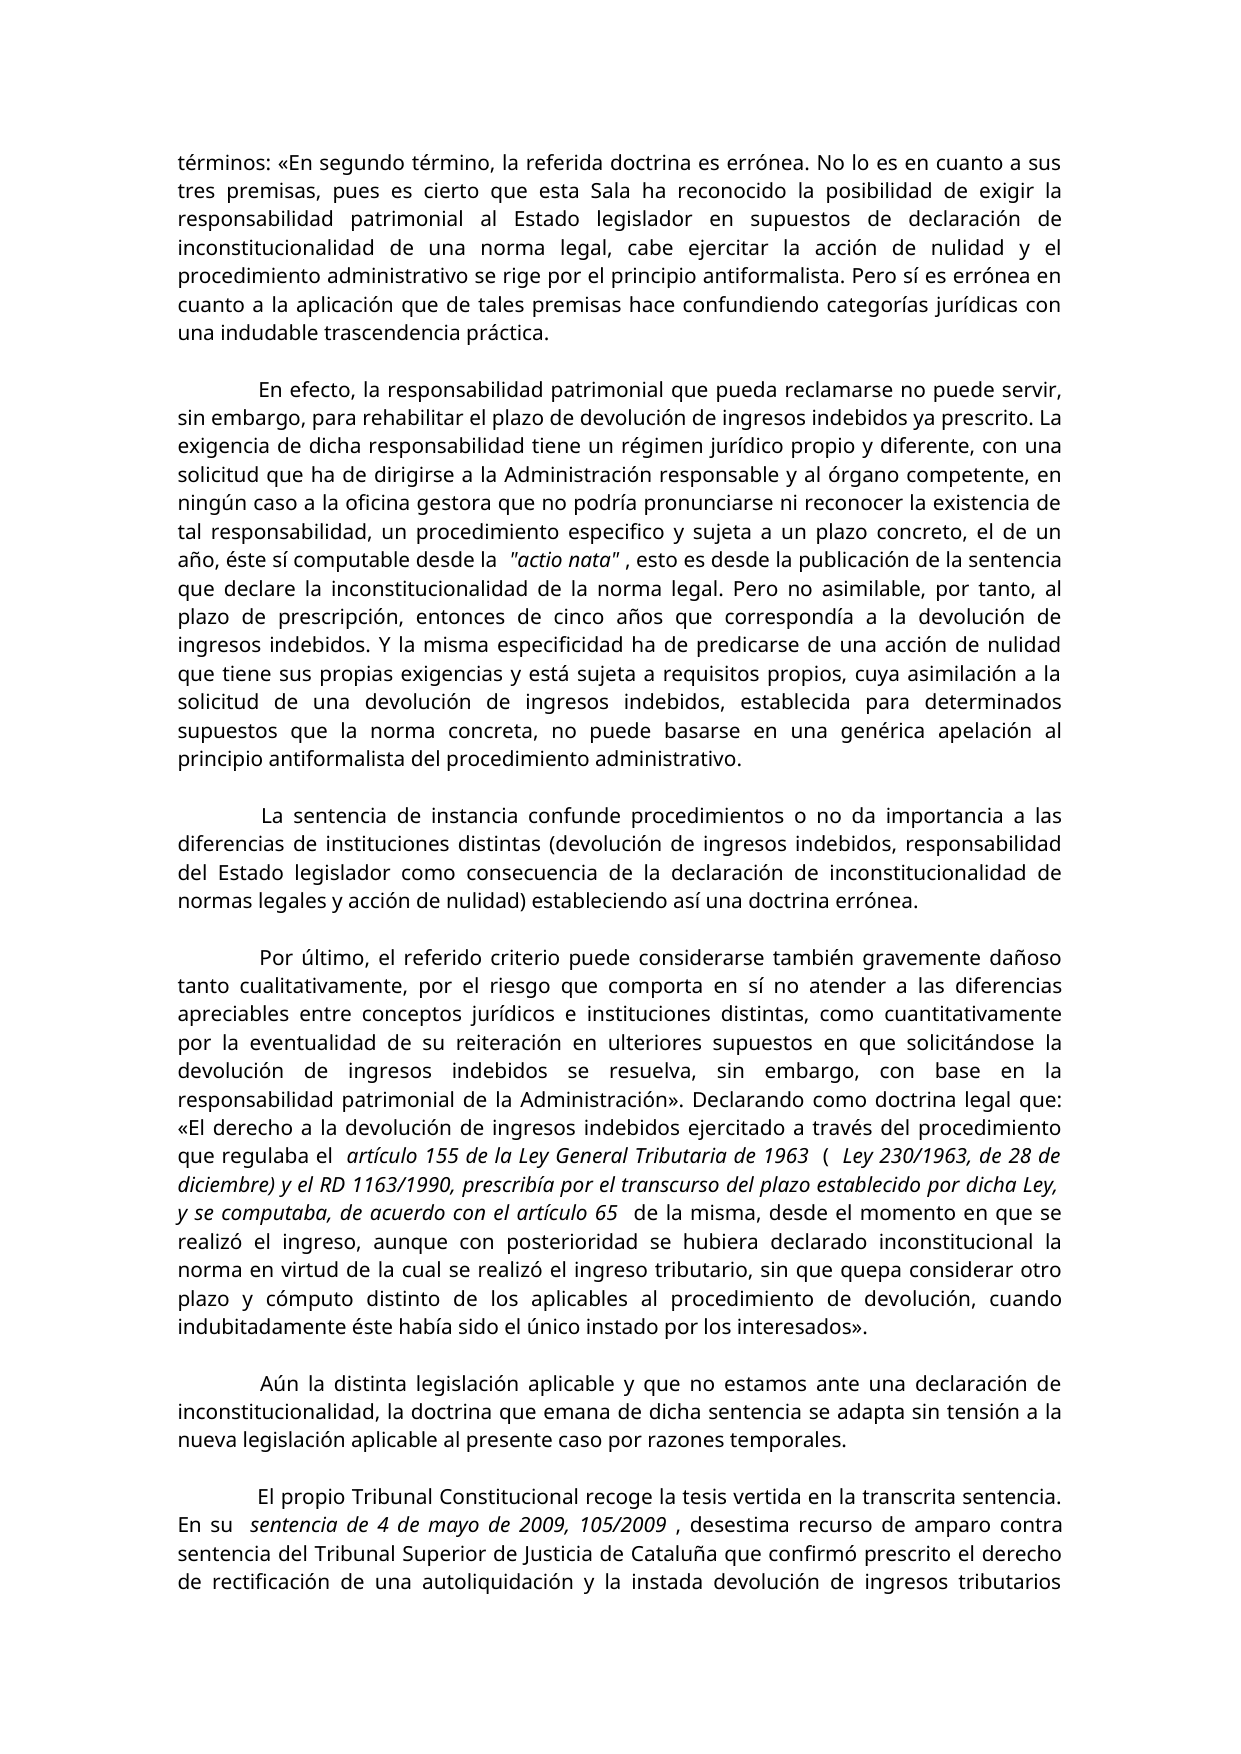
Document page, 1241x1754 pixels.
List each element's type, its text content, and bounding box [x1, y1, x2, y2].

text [177, 1482, 1063, 1596]
text En efecto, la responsabilidad patrimonial que pueda reclamarse no puede servir, sin embargo, para rehabilitar el plazo de devolución de ingresos indebidos ya prescrito. La exigencia de dicha responsabilidad tiene un régimen jurídico propio y diferente, con una solicitud que ha de dirigirse a la Administración responsable y al órgano competente, en ningún caso a la oficina gestora que no podría pronunciarse ni reconocer la existencia de tal responsabilidad, un procedimiento especifico y sujeta a un plazo concreto, el de un año, éste sí computable desde la "actio nata" , esto es desde la publicación de la sentencia que declare la inconstitucionalidad de la norma legal. Pero no asimilable, por tanto, al plazo de prescripción, entonces de cinco años que correspondía a la devolución de ingresos indebidos. Y la misma especificidad ha de predicarse de una acción de nulidad que tiene sus propias exigencias y está sujeta a requisitos propios, cuya asimilación a la solicitud de una devolución de ingresos indebidos, establecida para determinados supuestos que la norma concreta, no puede basarse en una genérica apelación al principio antiformalista del procedimiento administrativo. [177, 375, 1063, 773]
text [177, 148, 1063, 347]
text Aún la distinta legislación aplicable y que no estamos ante una declaración de inconstitucionalidad, la doctrina que emana de dicha sentencia se adapta sin tensión a la nueva legislación aplicable al presente caso por razones temporales. [177, 1369, 1063, 1454]
text Por último, el referido criterio puede considerarse también gravemente dañoso tanto cualitativamente, por el riesgo que comporta en sí no atender a las diferencias apreciables entre conceptos jurídicos e instituciones distintas, como cuantitativamente por la eventualidad de su reiteración en ulteriores supuestos en que solicitándose la devolución de ingresos indebidos se resuelva, sin embargo, con base en la responsabilidad patrimonial de la Administración». Declarando como doctrina legal que: «El derecho a la devolución de ingresos indebidos ejercitado a través del procedimiento que regulaba el artículo 155 de la Ley General Tributaria de 1963 ( Ley 230/1963, de 28 de diciembre) y el RD 1163/1990, prescribía por el transcurso del plazo establecido por dicha Ley, y se computaba, de acuerdo con el artículo 65 de la misma, desde el momento en que se realizó el ingreso, aunque con posterioridad se hubiera declarado inconstitucional la norma en virtud de la cual se realizó el ingreso tributario, sin que quepa considerar otro plazo y cómputo distinto de los aplicables al procedimiento de devolución, cuando indubitadamente éste había sido el único instado por los interesados». [177, 943, 1063, 1341]
text La sentencia de instancia confunde procedimientos o no da importancia a las diferencias de instituciones distintas (devolución de ingresos indebidos, responsabilidad del Estado legislador como consecuencia de la declaración de inconstitucionalidad de normas legales y acción de nulidad) estableciendo así una doctrina errónea. [177, 801, 1063, 914]
